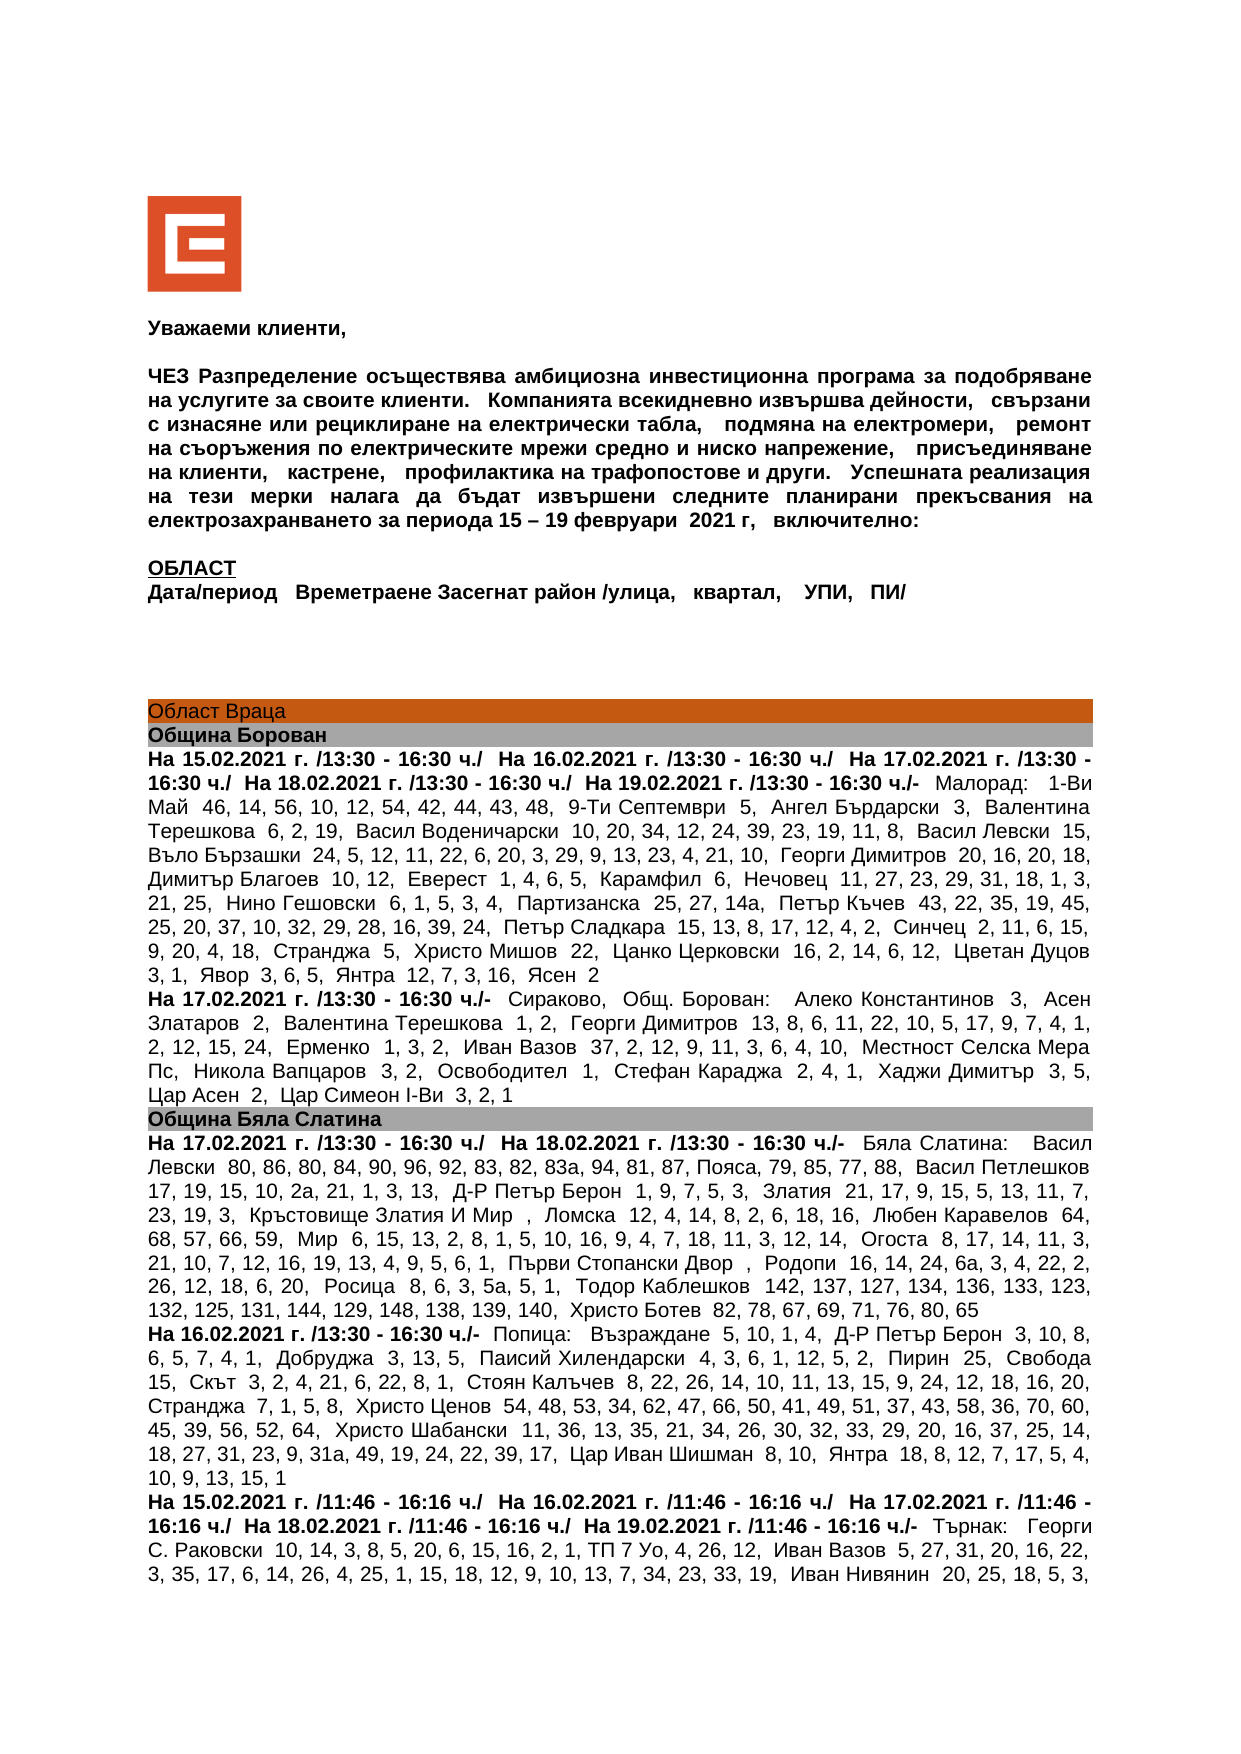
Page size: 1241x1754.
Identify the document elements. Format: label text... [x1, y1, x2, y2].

text Община Бяла Слатина [148, 1107, 1093, 1131]
text ОБЛАСТ [148, 556, 1093, 579]
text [148, 1490, 1093, 1586]
text Община Борован [148, 723, 1093, 747]
text Уважаеми клиенти, [148, 316, 1093, 340]
text Дата/период Времетраене Засегнат район /улица, квартал, УПИ, ПИ/ [148, 579, 1093, 603]
text На 15.02.2021 г. /13:30 - 16:30 ч./ На 16.02.2021 г. /13:30 - 16:30 ч./ На 17.02.2021 г. /13:30 - 16:30 ч./ На 18.02.2021 г. /13:30 - 16:30 ч./ На 19.02.2021 г. /13:30 - 16:30 ч./- Малорад: 1-Ви Май 46, 14, 56, 10, 12, 54, 42, 44, 43, 48, 9-Ти Септември 5, Ангел Бърдарски 3, Валентина Терешкова 6, 2, 19, Васил Воденичарски 10, 20, 34, 12, 24, 39, 23, 19, 11, 8, Васил Левски 15, Въло Бързашки 24, 5, 12, 11, 22, 6, 20, 3, 29, 9, 13, 23, 4, 21, 10, Георги Димитров 20, 16, 20, 18, Димитър Благоев 10, 12, Еверест 1, 4, 6, 5, Карамфил 6, Нечовец 11, 27, 23, 29, 31, 18, 1, 3, 21, 25, Нино Гешовски 6, 1, 5, 3, 4, Партизанска 25, 27, 14а, Петър Къчев 43, 22, 35, 19, 45, 25, 20, 37, 10, 32, 29, 28, 16, 39, 24, Петър Сладкара 15, 13, 8, 17, 12, 4, 2, Синчец 2, 11, 6, 15, 9, 20, 4, 18, Странджа 5, Христо Мишов 22, Цанко Церковски 16, 2, 14, 6, 12, Цветан Дуцов 3, 1, Явор 3, 6, 5, Янтра 12, 7, 3, 16, Ясен 2 [148, 747, 1093, 987]
text На 17.02.2021 г. /13:30 - 16:30 ч./- Сираково, Общ. Борован: Алеко Константинов 3, Асен Златаров 2, Валентина Терешкова 1, 2, Георги Димитров 13, 8, 6, 11, 22, 10, 5, 17, 9, 7, 4, 1, 2, 12, 15, 24, Ерменко 1, 3, 2, Иван Вазов 37, 2, 12, 9, 11, 3, 6, 4, 10, Местност Селска Мера Пс, Никола Вапцаров 3, 2, Освободител 1, Стефан Караджа 2, 4, 1, Хаджи Димитър 3, 5, Цар Асен 2, Цар Симеон I-Ви 3, 2, 1 [148, 987, 1093, 1107]
text На 16.02.2021 г. /13:30 - 16:30 ч./- Попица: Възраждане 5, 10, 1, 4, Д-Р Петър Берон 3, 10, 8, 6, 5, 7, 4, 1, Добруджа 3, 13, 5, Паисий Хилендарски 4, 3, 6, 1, 12, 5, 2, Пирин 25, Свобода 15, Скът 3, 2, 4, 21, 6, 22, 8, 1, Стоян Калъчев 8, 22, 26, 14, 10, 11, 13, 15, 9, 24, 12, 18, 16, 20, Странджа 7, 1, 5, 8, Христо Ценов 54, 48, 53, 34, 62, 47, 66, 50, 41, 49, 51, 37, 43, 58, 36, 70, 60, 45, 39, 56, 52, 64, Христо Шабански 11, 36, 13, 35, 21, 34, 26, 30, 32, 33, 29, 20, 16, 37, 25, 14, 18, 27, 31, 23, 9, 31а, 49, 19, 24, 22, 39, 17, Цар Иван Шишман 8, 10, Янтра 18, 8, 12, 7, 17, 5, 4, 10, 9, 13, 15, 1 [148, 1322, 1093, 1490]
text На 17.02.2021 г. /13:30 - 16:30 ч./ На 18.02.2021 г. /13:30 - 16:30 ч./- Бяла Слатина: Васил Левски 80, 86, 80, 84, 90, 96, 92, 83, 82, 83а, 94, 81, 87, Пояса, 79, 85, 77, 88, Васил Петлешков 17, 19, 15, 10, 2а, 21, 1, 3, 13, Д-Р Петър Берон 1, 9, 7, 5, 3, Златия 21, 17, 9, 15, 5, 13, 11, 7, 23, 19, 3, Кръстовище Златия И Мир , Ломска 12, 4, 14, 8, 2, 6, 18, 16, Любен Каравелов 64, 68, 57, 66, 59, Мир 6, 15, 13, 2, 8, 1, 5, 10, 16, 9, 4, 7, 18, 11, 3, 12, 14, Огоста 8, 17, 14, 11, 3, 21, 10, 7, 12, 16, 19, 13, 4, 9, 5, 6, 1, Първи Стопански Двор , Родопи 16, 14, 24, 6а, 3, 4, 22, 2, 26, 12, 18, 6, 20, Росица 8, 6, 3, 5а, 5, 1, Тодор Каблешков 142, 137, 127, 134, 136, 133, 123, 132, 125, 131, 144, 129, 148, 138, 139, 140, Христо Ботев 82, 78, 67, 69, 71, 76, 80, 65 [148, 1131, 1093, 1322]
text ЧЕЗ Разпределение осъществява амбициозна инвестиционна програма за подобряване на услугите за своите клиенти. Компанията всекидневно извършва дейности, свързани с изнасяне или рециклиране на електрически табла, подмяна на електромери, ремонт на съоръжения по електрическите мрежи средно и ниско напрежение, присъединяване на клиенти, кастрене, профилактика на трафопостове и други. Успешната реализация на тези мерки налага да бъдат извършени следните планирани прекъсвания на електрозахранването за периода 15 – 19 февруари 2021 г, включително: [148, 364, 1093, 532]
text Област Враца [148, 699, 1093, 723]
